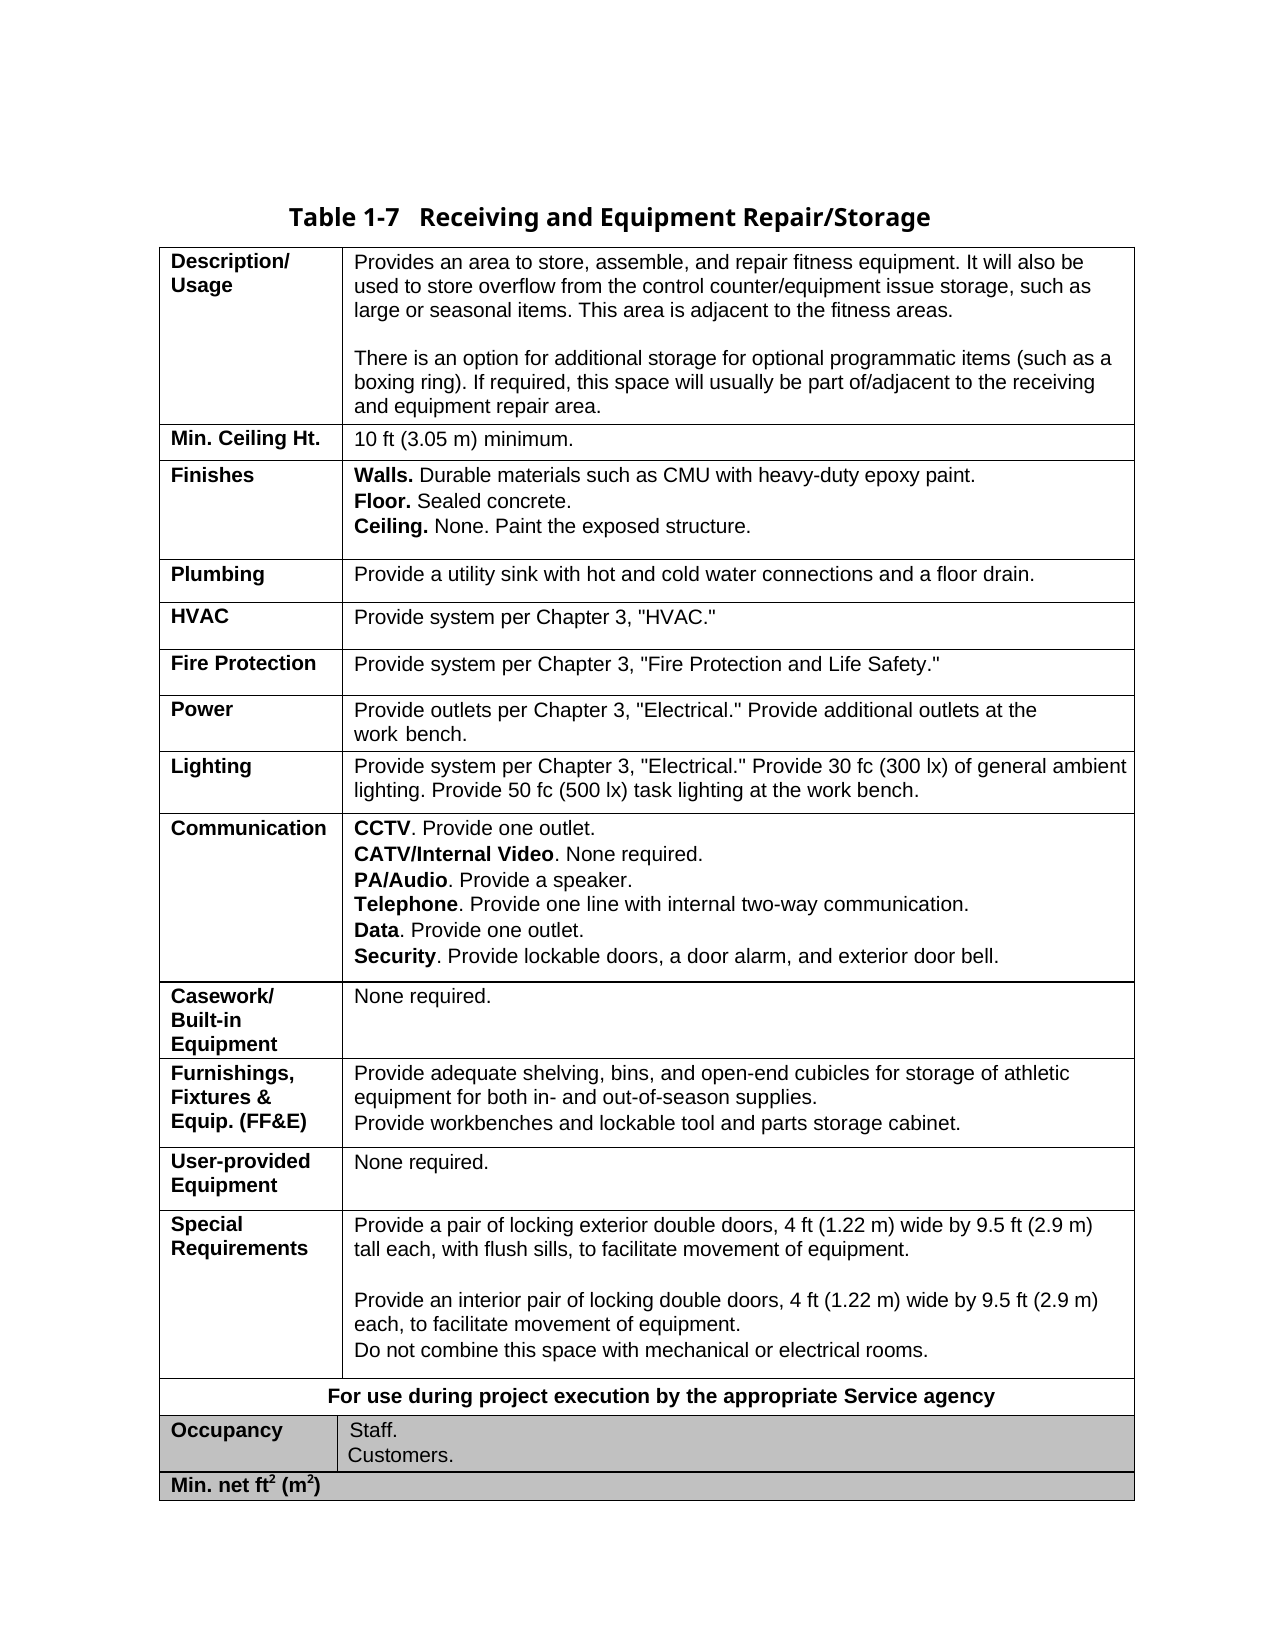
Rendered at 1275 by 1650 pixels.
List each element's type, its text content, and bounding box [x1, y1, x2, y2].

table_cell None required. [343, 983, 1134, 1058]
table_cell Provide outlets per Chapter 3, "Electrical." Provide additional outlets at the work bench. [343, 696, 1134, 751]
table_cell HVAC [160, 603, 342, 649]
table_cell Staff. Customers. [338, 1416, 1134, 1471]
table_cell Casework/ Built-in Equipment [160, 983, 342, 1058]
table_cell Provide system per Chapter 3, "HVAC." [343, 603, 1134, 649]
table_cell Plumbing [160, 560, 342, 602]
table_cell None required. [343, 1148, 1134, 1210]
table_cell Fire Protection [160, 650, 342, 695]
table_cell Finishes [160, 461, 342, 559]
table_cell Provide a utility sink with hot and cold water connections and a floor drain. [343, 560, 1134, 602]
table_cell Provide system per Chapter 3, "Fire Protection and Life Safety." [343, 650, 1134, 695]
table_cell Furnishings, Fixtures & Equip. (FF&E) [160, 1059, 342, 1147]
table_cell Walls. Durable materials such as CMU with heavy-duty epoxy paint. Floor. Sealed concrete. Ceiling. None. Paint the exposed structure. [343, 461, 1134, 559]
table_cell CCTV. Provide one outlet. CATV/Internal Video. None required. PA/Audio. Provide a speaker. Telephone. Provide one line with internal two-way communication. Data. Provide one outlet. Security. Provide lockable doors, a door alarm, and exterior door bell. [343, 814, 1134, 981]
table_cell User-provided Equipment [160, 1148, 342, 1210]
table_cell Occupancy [160, 1416, 337, 1471]
table_cell Lighting [160, 752, 342, 813]
table_cell Communication [160, 814, 342, 981]
table_cell Special Requirements [160, 1211, 342, 1378]
table_cell For use during project execution by the appropriate Service agency [160, 1379, 1134, 1415]
table_header Description/ Usage [160, 248, 342, 423]
table_cell Power [160, 696, 342, 751]
table_cell Provide a pair of locking exterior double doors, 4 ft (1.22 m) wide by 9.5 ft (2.9 m) tall each, with flush sills, to facilitate movement of equipment. Provide an interior pair of locking double doors, 4 ft (1.22 m) wide by 9.5 ft (2.9 m) each, to facilitate movement of equipment. Do not combine this space with mechanical or electrical rooms. [343, 1211, 1134, 1378]
table_cell Provide adequate shelving, bins, and open-end cubicles for storage of athletic equipment for both in- and out-of-season supplies. Provide workbenches and lockable tool and parts storage cabinet. [343, 1059, 1134, 1147]
table_cell Min. net ft2 (m2) [160, 1473, 1134, 1500]
table_header Provides an area to store, assemble, and repair fitness equipment. It will also be used to store overflow from the control counter/equipment issue storage, such as large or seasonal items. This area is adjacent to the fitness areas. There is an option for additional storage for optional programmatic items (such as a boxing ring). If required, this space will usually be part of/adjacent to the receiving and equipment repair area. [343, 248, 1134, 423]
table_cell 10 ft (3.05 m) minimum. [343, 425, 1134, 460]
list Receiving and Equipment Repair/Storage [150, 200, 1125, 234]
table_cell Provide system per Chapter 3, "Electrical." Provide 30 fc (300 lx) of general ambient lighting. Provide 50 fc (500 lx) task lighting at the work bench. [343, 752, 1134, 813]
table_cell Min. Ceiling Ht. [160, 425, 342, 460]
